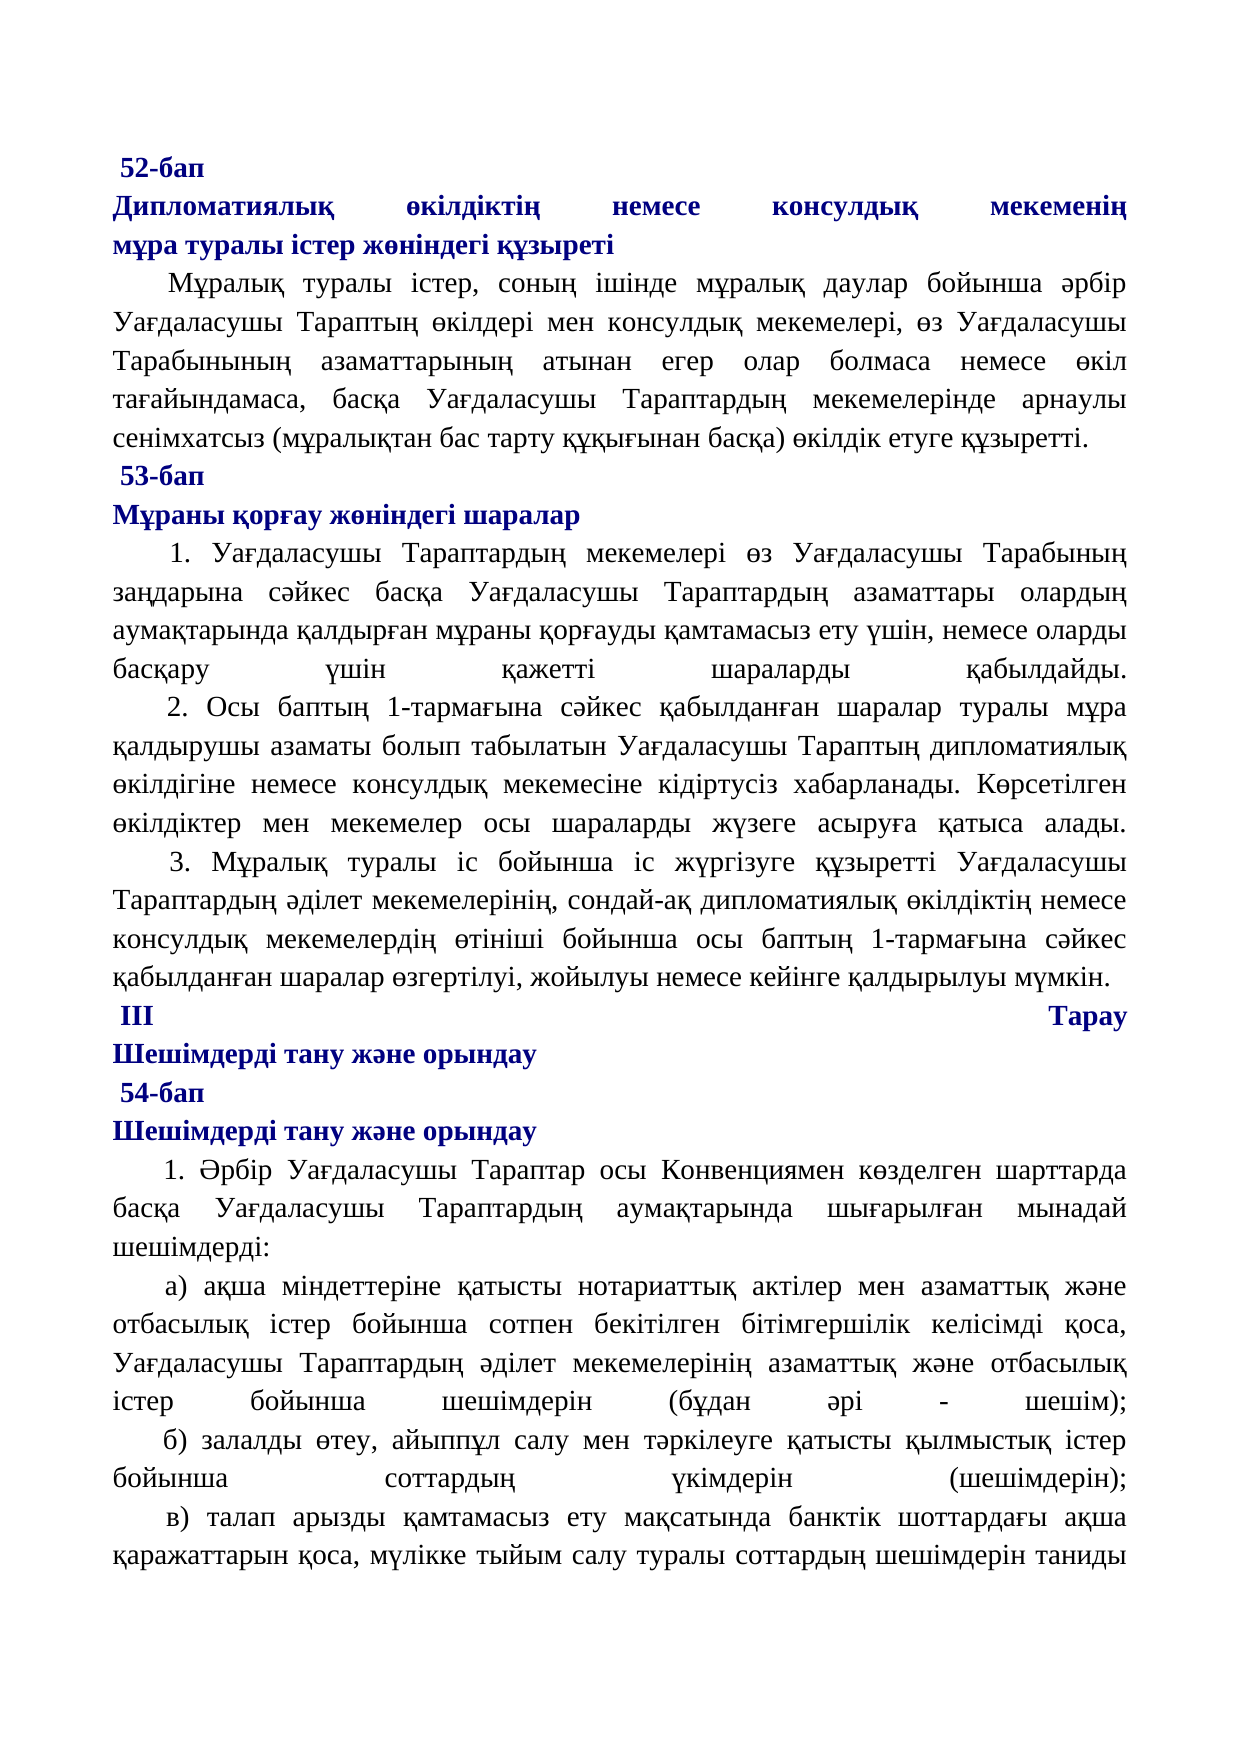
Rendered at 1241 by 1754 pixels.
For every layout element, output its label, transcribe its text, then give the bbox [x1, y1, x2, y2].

text Мұралық туралы iстер, соның iшiнде мұралық даулар бойынша әрбiр Уағдаласушы Тараптың өкiлдерi мен консулдық мекемелерi, өз Уағдаласушы Тарабынының азаматтарының атынан егер олар болмаса немесе өкiл тағайындамаса, басқа Уағдаласушы Тараптардың мекемелерiнде арнаулы сенiмхатсыз (мұралықтан бас тарту құқығынан басқа) өкiлдiк етуге құзыреттi. [112, 266, 1128, 453]
text III Тарау Шешiмдердi тану және орындау [112, 998, 1128, 1070]
text 54-бап Шешiмдердi тану және орындау [112, 1075, 1128, 1147]
text 52-бап Дипломатиялық өкiлдiктің немесе консулдық мекеменің мұра туралы iстер жөнiндегi құзыретi [112, 150, 1128, 261]
text 53-бап Мұраны қорғау жөнiндегi шаралар [112, 458, 1128, 530]
text 1. Уағдаласушы Тараптардың мекемелерi өз Уағдаласушы Тарабының заңдарына сәйкес басқа Уағдаласушы Тараптардың азаматтары олардың аумақтарында қалдырған мұраны қорғауды қамтамасыз ету үшiн, немесе оларды басқару үшiн қажеттi шараларды қабылдайды. 2. Осы баптың 1-тармағына сәйкес қабылданған шаралар туралы мұра қалдырушы азаматы болып табылатын Уағдаласушы Тараптың дипломатиялық өкiлдiгiне немесе консулдық мекемесiне кiдiртусiз хабарланады. Көрсетiлген өкiлдiктер мен мекемелер осы шараларды жүзеге асыруға қатыса алады. 3. Мұралық туралы iс бойынша iс жүргiзуге құзыреттi Уағдаласушы Тараптардың әдiлет мекемелерiнiң, сондай-ақ дипломатиялық өкiлдiктiң немесе консулдық мекемелердiң өтiнiшi бойынша осы баптың 1-тармағына сәйкес қабылданған шаралар өзгертiлуi, жойылуы немесе кейiнге қалдырылуы мүмкiн. [112, 535, 1128, 993]
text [112, 1152, 1128, 1571]
